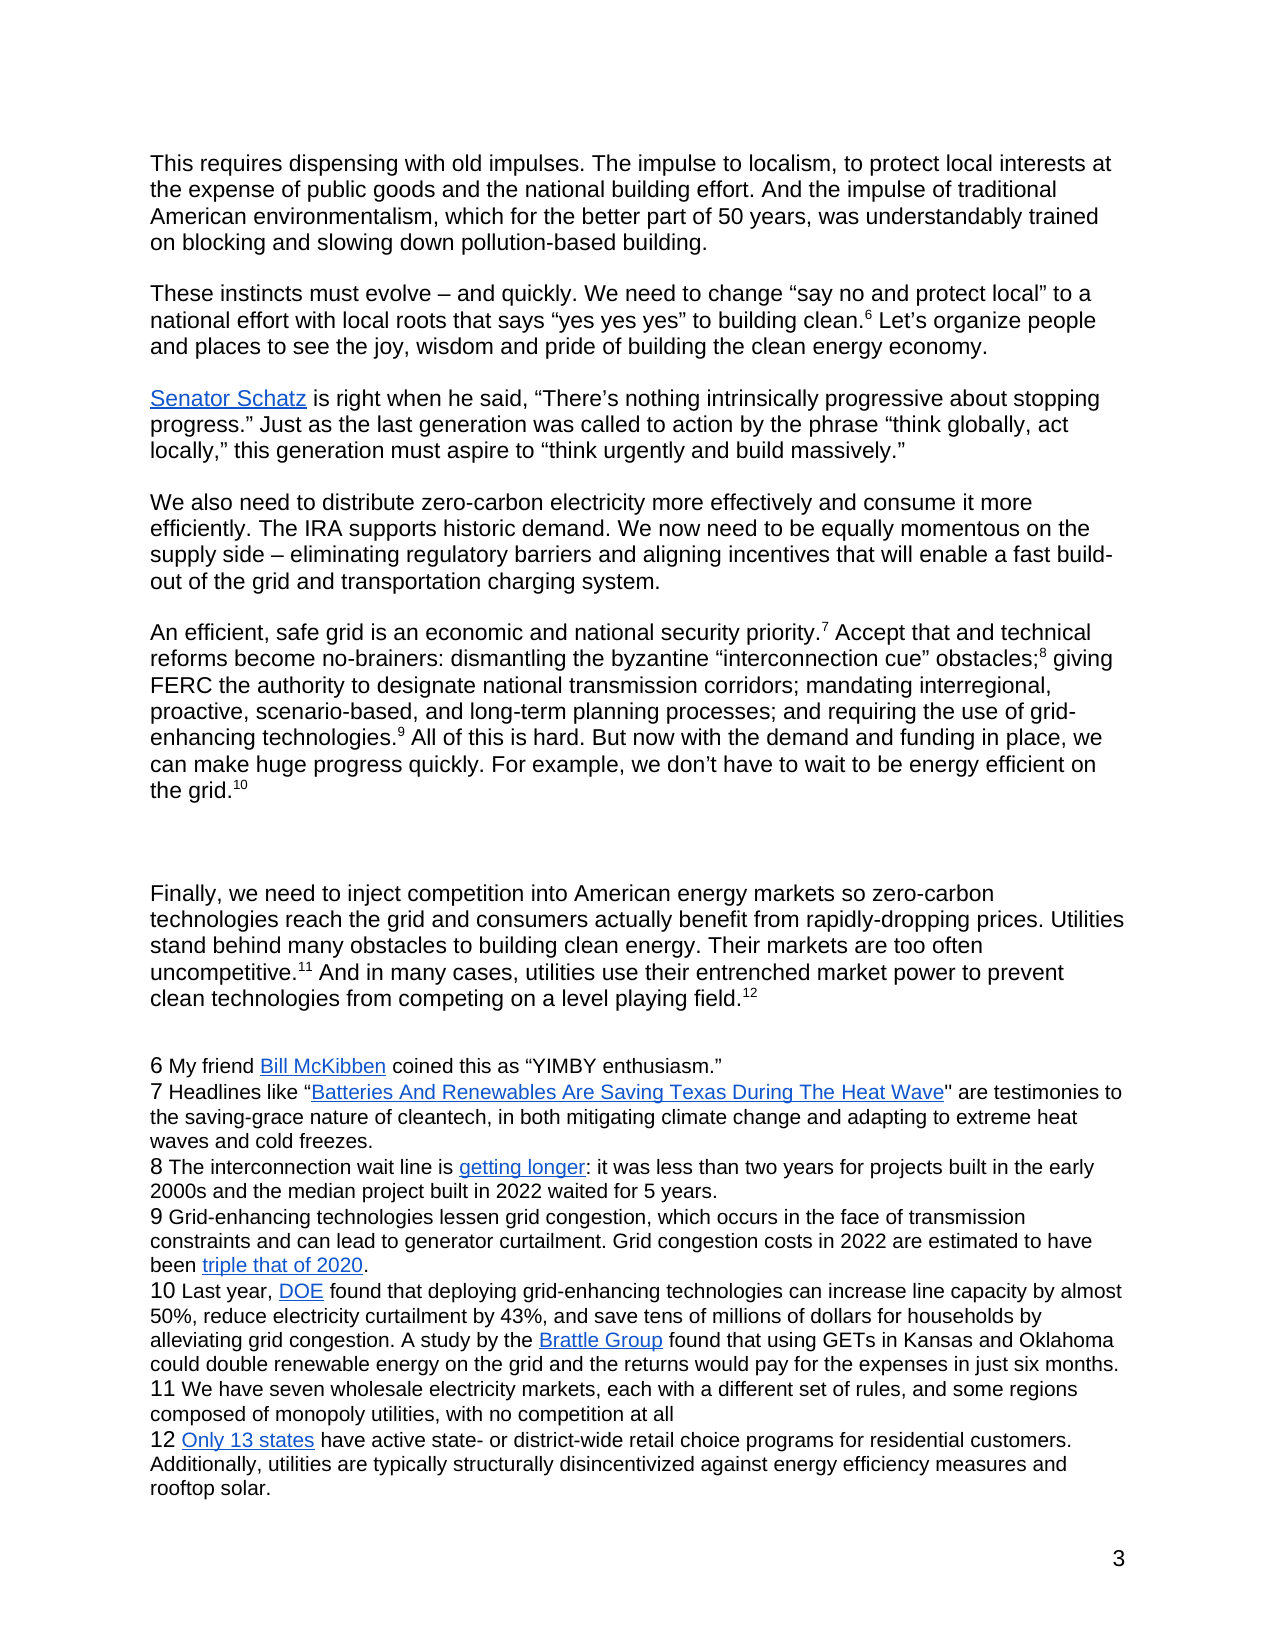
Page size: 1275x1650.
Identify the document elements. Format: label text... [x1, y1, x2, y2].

text These instincts must evolve – and quickly. We need to change “say no and protect local” to a national effort with local roots that says “yes yes yes” to building clean. Let’s organize people and places to see the joy, wisdom and pride of building the clean energy economy. [150, 280, 1125, 359]
text Finally, we need to inject competition into American energy markets so zero-carbon technologies reach the grid and consumers actually benefit from rapidly-dropping prices. Utilities stand behind many obstacles to building clean energy. Their markets are too often uncompetitive. And in many cases, utilities use their entrenched market power to prevent clean technologies from competing on a level playing field. [150, 880, 1125, 1012]
text We also need to distribute zero-carbon electricity more effectively and consume it more efficiently. The IRA supports historic demand. We now need to be equally momentous on the supply side – eliminating regulatory barriers and aligning incentives that will enable a fast build-out of the grid and transportation charging system. [150, 488, 1125, 594]
text Senator Schatz is right when he said, “There’s nothing intrinsically progressive about stopping progress.” Just as the last generation was called to action by the phrase “think globally, act locally,” this generation must aspire to “think urgently and build massively.” [150, 384, 1125, 463]
text An efficient, safe grid is an economic and national security priority. Accept that and technical reforms become no-brainers: dismantling the byzantine “interconnection cue” obstacles; giving FERC the authority to designate national transmission corridors; mandating interregional, proactive, scenario-based, and long-term planning processes; and requiring the use of grid-enhancing technologies. All of this is hard. But now with the demand and funding in place, we can make huge progress quickly. For example, we don’t have to wait to be energy efficient on the grid. [150, 619, 1125, 803]
text This requires dispensing with old impulses. The impulse to localism, to protect local interests at the expense of public goods and the national building effort. And the impulse of traditional American environmentalism, which for the better part of 50 years, was understandably trained on blocking and slowing down pollution-based building. [150, 150, 1125, 255]
